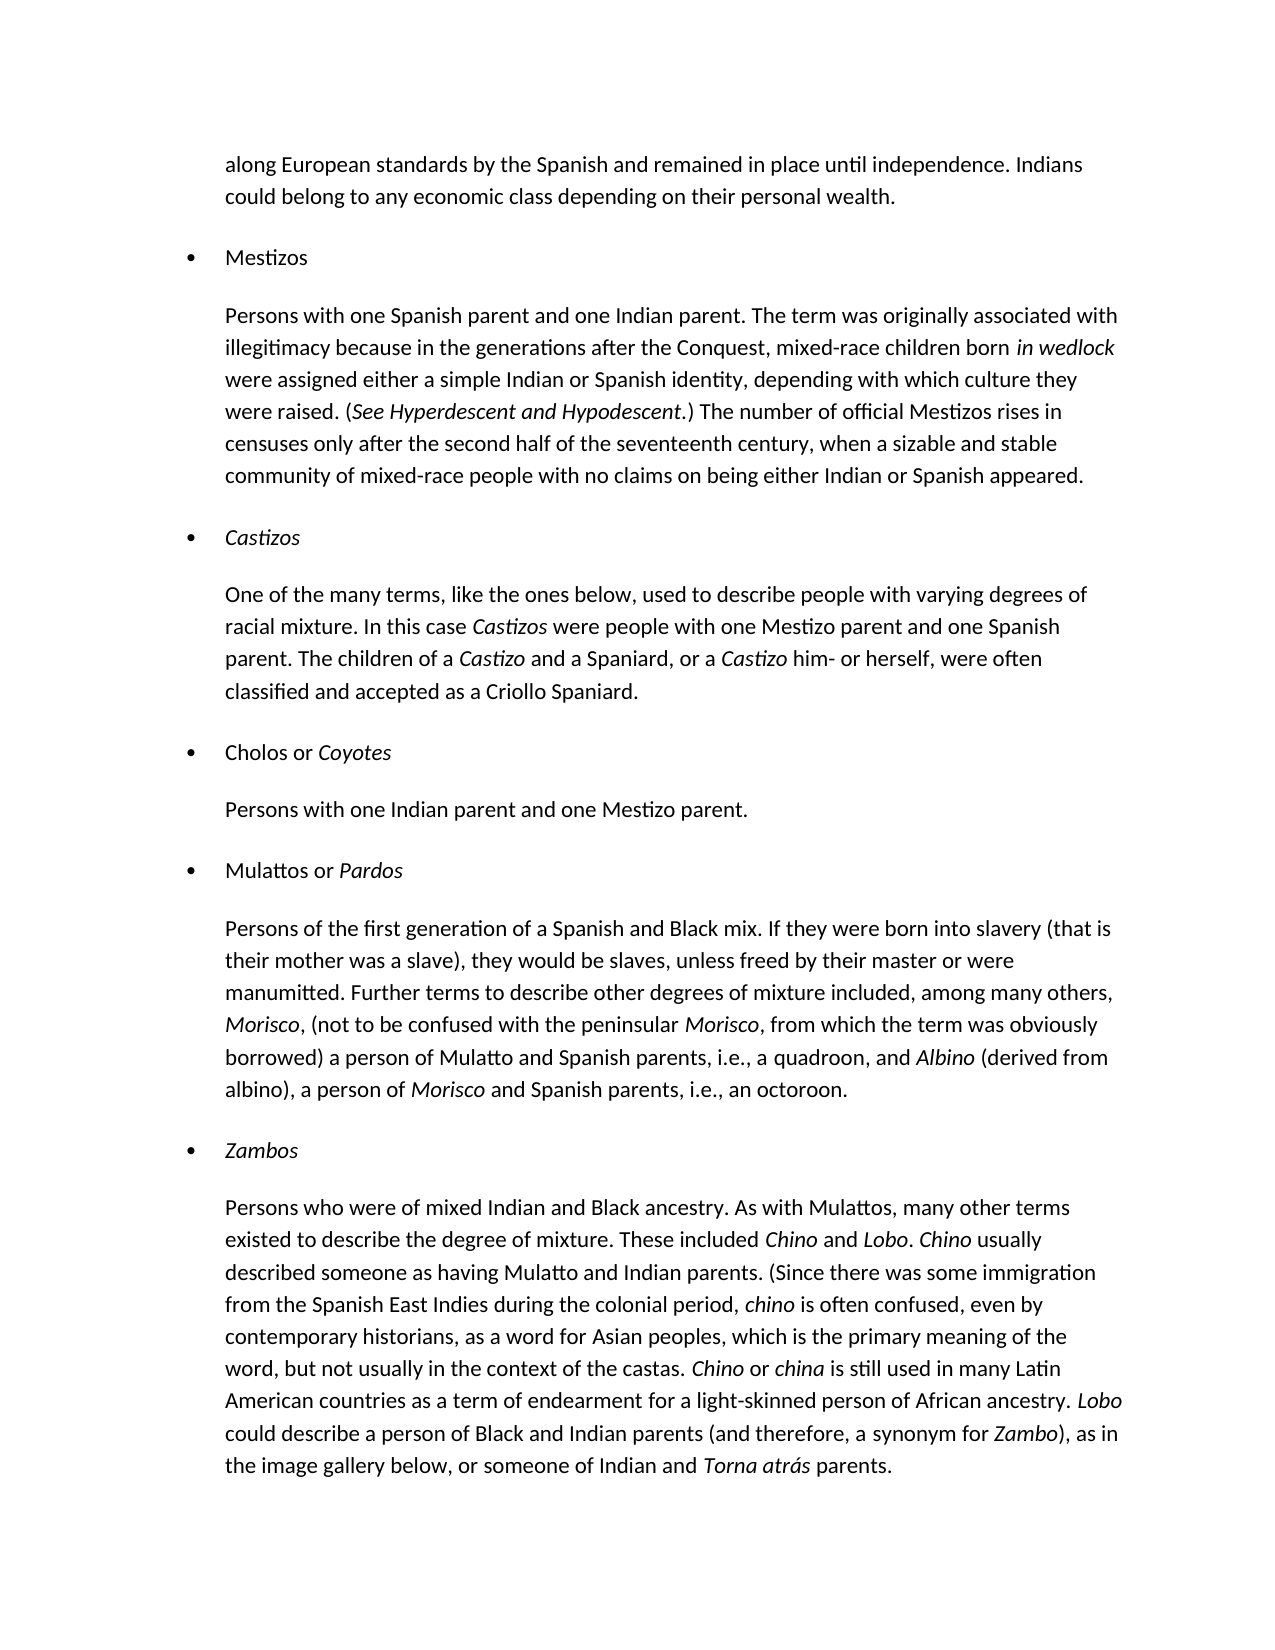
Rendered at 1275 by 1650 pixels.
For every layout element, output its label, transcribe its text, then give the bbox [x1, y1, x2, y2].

list Zambos [187, 1136, 1125, 1164]
list Mestizos [187, 243, 1125, 272]
list Castizos [187, 523, 1125, 551]
text Persons of the first generation of a Spanish and Black mix. If they were born into slavery (that is their mother was a slave), they would be slaves, unless freed by their master or were manumitted. Further terms to describe other degrees of mixture included, among many others, Morisco, (not to be confused with the peninsular Morisco, from which the term was obviously borrowed) a person of Mulatto and Spanish parents, i.e., a quadroon, and Albino (derived from albino), a person of Morisco and Spanish parents, i.e., an octoroon. [225, 914, 1125, 1103]
text Persons with one Indian parent and one Mestizo parent. [225, 795, 1125, 823]
text Persons who were of mixed Indian and Black ancestry. As with Mulattos, many other terms existed to describe the degree of mixture. These included Chino and Lobo. Chino usually described someone as having Mulatto and Indian parents. (Since there was some immigration from the Spanish East Indies during the colonial period, chino is often confused, even by contemporary historians, as a word for Asian peoples, which is the primary meaning of the word, but not usually in the context of the castas. Chino or china is still used in many Latin American countries as a term of endearment for a light-skinned person of African ancestry. Lobo could describe a person of Black and Indian parents (and therefore, a synonym for Zambo), as in the image gallery below, or someone of Indian and Torna atrás parents. [225, 1193, 1125, 1479]
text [225, 150, 1125, 210]
list Mulattos or Pardos [187, 857, 1125, 885]
text One of the many terms, like the ones below, used to describe people with varying degrees of racial mixture. In this case Castizos were people with one Mestizo parent and one Spanish parent. The children of a Castizo and a Spaniard, or a Castizo him- or herself, were often classified and accepted as a Criollo Spaniard. [225, 580, 1125, 705]
list Cholos or Coyotes [187, 738, 1125, 766]
text Persons with one Spanish parent and one Indian parent. The term was originally associated with illegitimacy because in the generations after the Conquest, mixed-race children born in wedlock were assigned either a simple Indian or Spanish identity, depending with which culture they were raised. (See Hyperdescent and Hypodescent.) The number of official Mestizos rises in censuses only after the second half of the seventeenth century, when a sizable and stable community of mixed-race people with no claims on being either Indian or Spanish appeared. [225, 301, 1125, 490]
